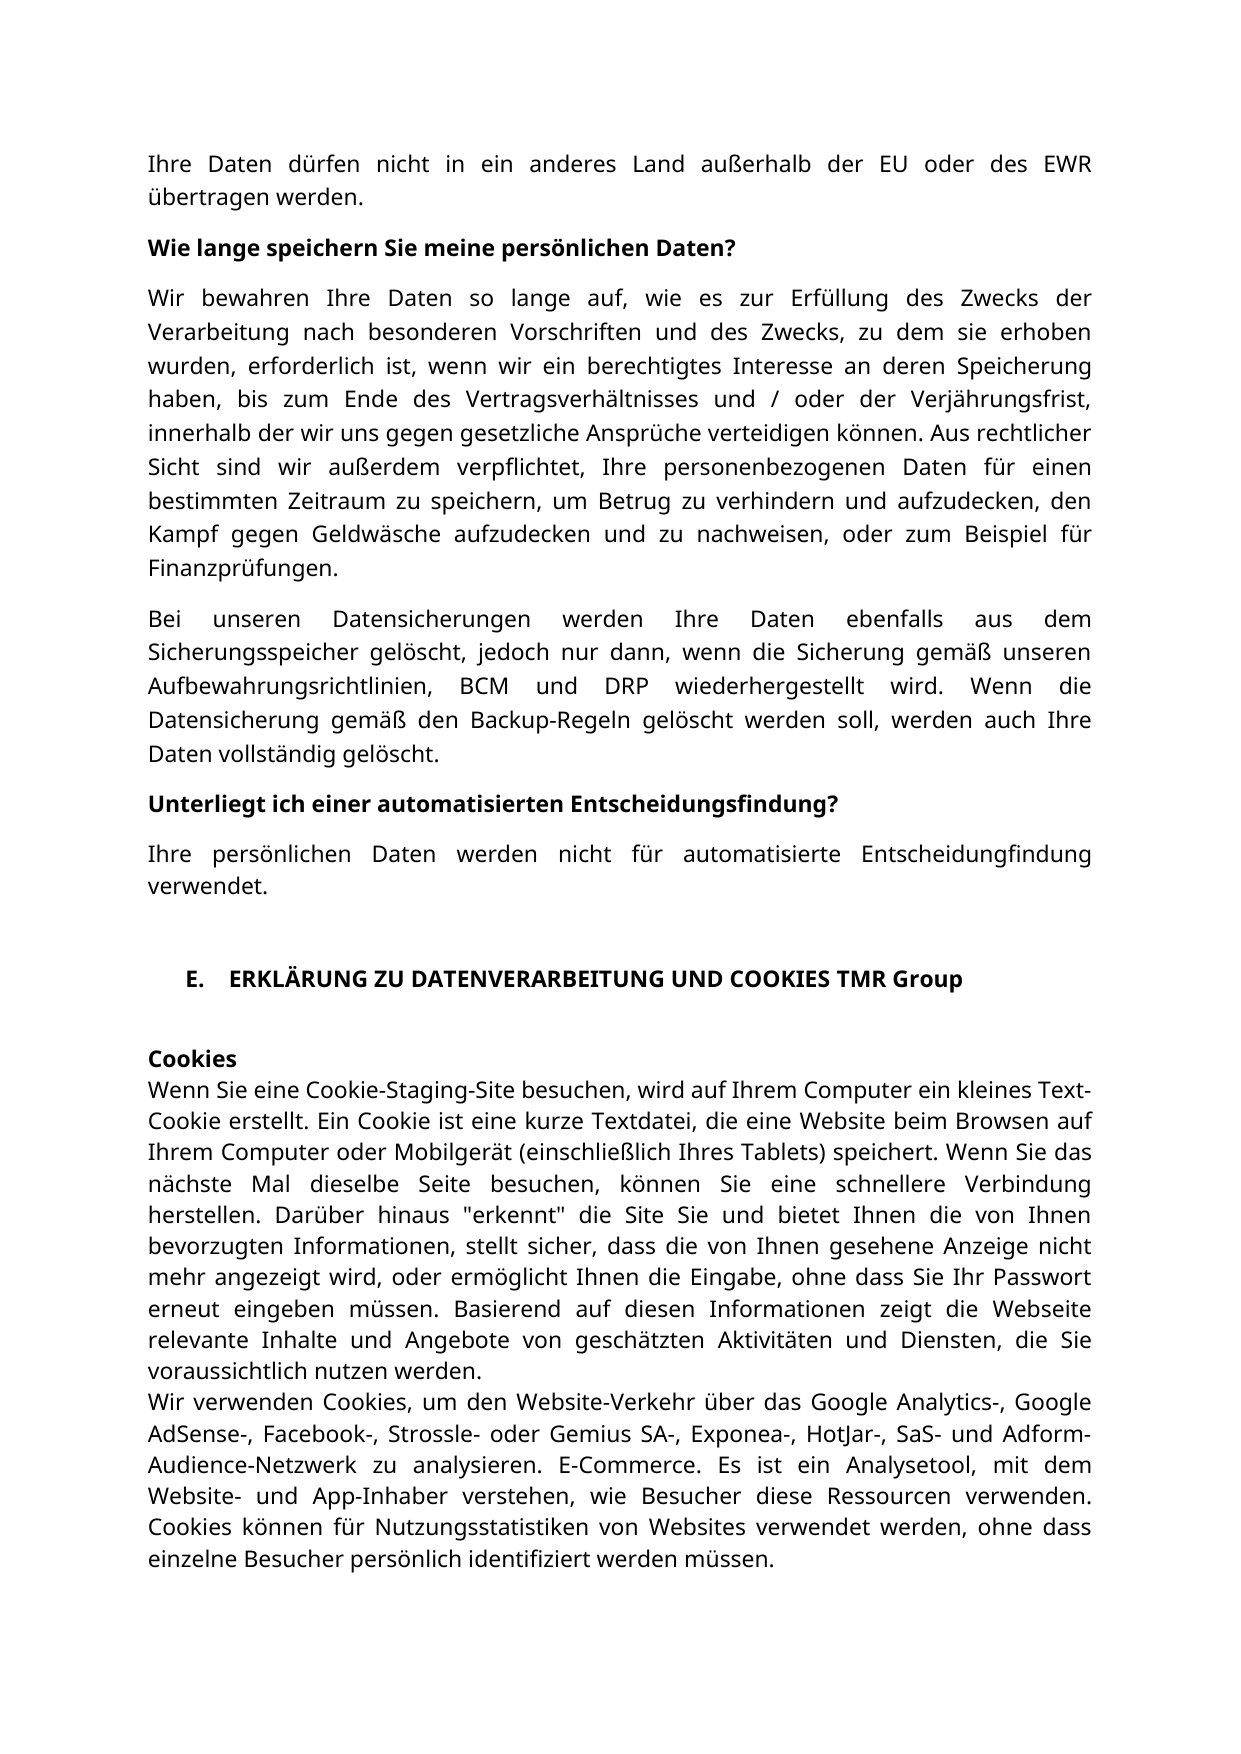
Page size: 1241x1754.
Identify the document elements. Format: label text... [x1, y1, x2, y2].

text Wir bewahren Ihre Daten so lange auf, wie es zur Erfüllung des Zwecks der Verarbeitung nach besonderen Vorschriften und des Zwecks, zu dem sie erhoben wurden, erforderlich ist, wenn wir ein berechtigtes Interesse an deren Speicherung haben, bis zum Ende des Vertragsverhältnisses und / oder der Verjährungsfrist, innerhalb der wir uns gegen gesetzliche Ansprüche verteidigen können. Aus rechtlicher Sicht sind wir außerdem verpflichtet, Ihre personenbezogenen Daten für einen bestimmten Zeitraum zu speichern, um Betrug zu verhindern und aufzudecken, den Kampf gegen Geldwäsche aufzudecken und zu nachweisen, oder zum Beispiel für Finanzprüfungen. [148, 282, 1093, 583]
text Wie lange speichern Sie meine persönlichen Daten? [148, 232, 1093, 263]
text Wir verwenden Cookies, um den Website-Verkehr über das Google Analytics-, Google AdSense-, Facebook-, Strossle- oder Gemius SA-, Exponea-, HotJar-, SaS- und Adform-Audience-Netzwerk zu analysieren. E-Commerce. Es ist ein Analysetool, mit dem Website- und App-Inhaber verstehen, wie Besucher diese Ressourcen verwenden. Cookies können für Nutzungsstatistiken von Websites verwendet werden, ohne dass einzelne Besucher persönlich identifiziert werden müssen. [148, 1386, 1093, 1574]
text Cookies [148, 1043, 1093, 1074]
text Wenn Sie eine Cookie-Staging-Site besuchen, wird auf Ihrem Computer ein kleines Text-Cookie erstellt. Ein Cookie ist eine kurze Textdatei, die eine Website beim Browsen auf Ihrem Computer oder Mobilgerät (einschließlich Ihres Tablets) speichert. Wenn Sie das nächste Mal dieselbe Seite besuchen, können Sie eine schnellere Verbindung herstellen. Darüber hinaus "erkennt" die Site Sie und bietet Ihnen die von Ihnen bevorzugten Informationen, stellt sicher, dass die von Ihnen gesehene Anzeige nicht mehr angezeigt wird, oder ermöglicht Ihnen die Eingabe, ohne dass Sie Ihr Passwort erneut eingeben müssen. Basierend auf diesen Informationen zeigt die Webseite relevante Inhalte und Angebote von geschätzten Aktivitäten und Diensten, die Sie voraussichtlich nutzen werden. [148, 1074, 1093, 1386]
text Bei unseren Datensicherungen werden Ihre Daten ebenfalls aus dem Sicherungsspeicher gelöscht, jedoch nur dann, wenn die Sicherung gemäß unseren Aufbewahrungsrichtlinien, BCM und DRP wiederhergestellt wird. Wenn die Datensicherung gemäß den Backup-Regeln gelöscht werden soll, werden auch Ihre Daten vollständig gelöscht. [148, 603, 1093, 769]
text Ihre Daten dürfen nicht in ein anderes Land außerhalb der EU oder des EWR übertragen werden. [148, 148, 1093, 213]
list Erklärung zu Datenverarbeitung und Cookies TMR Group [185, 963, 1093, 995]
text Ihre persönlichen Daten werden nicht für automatisierte Entscheidungfindung verwendet. [148, 838, 1093, 901]
text Unterliegt ich einer automatisierten Entscheidungsfindung? [148, 788, 1093, 819]
